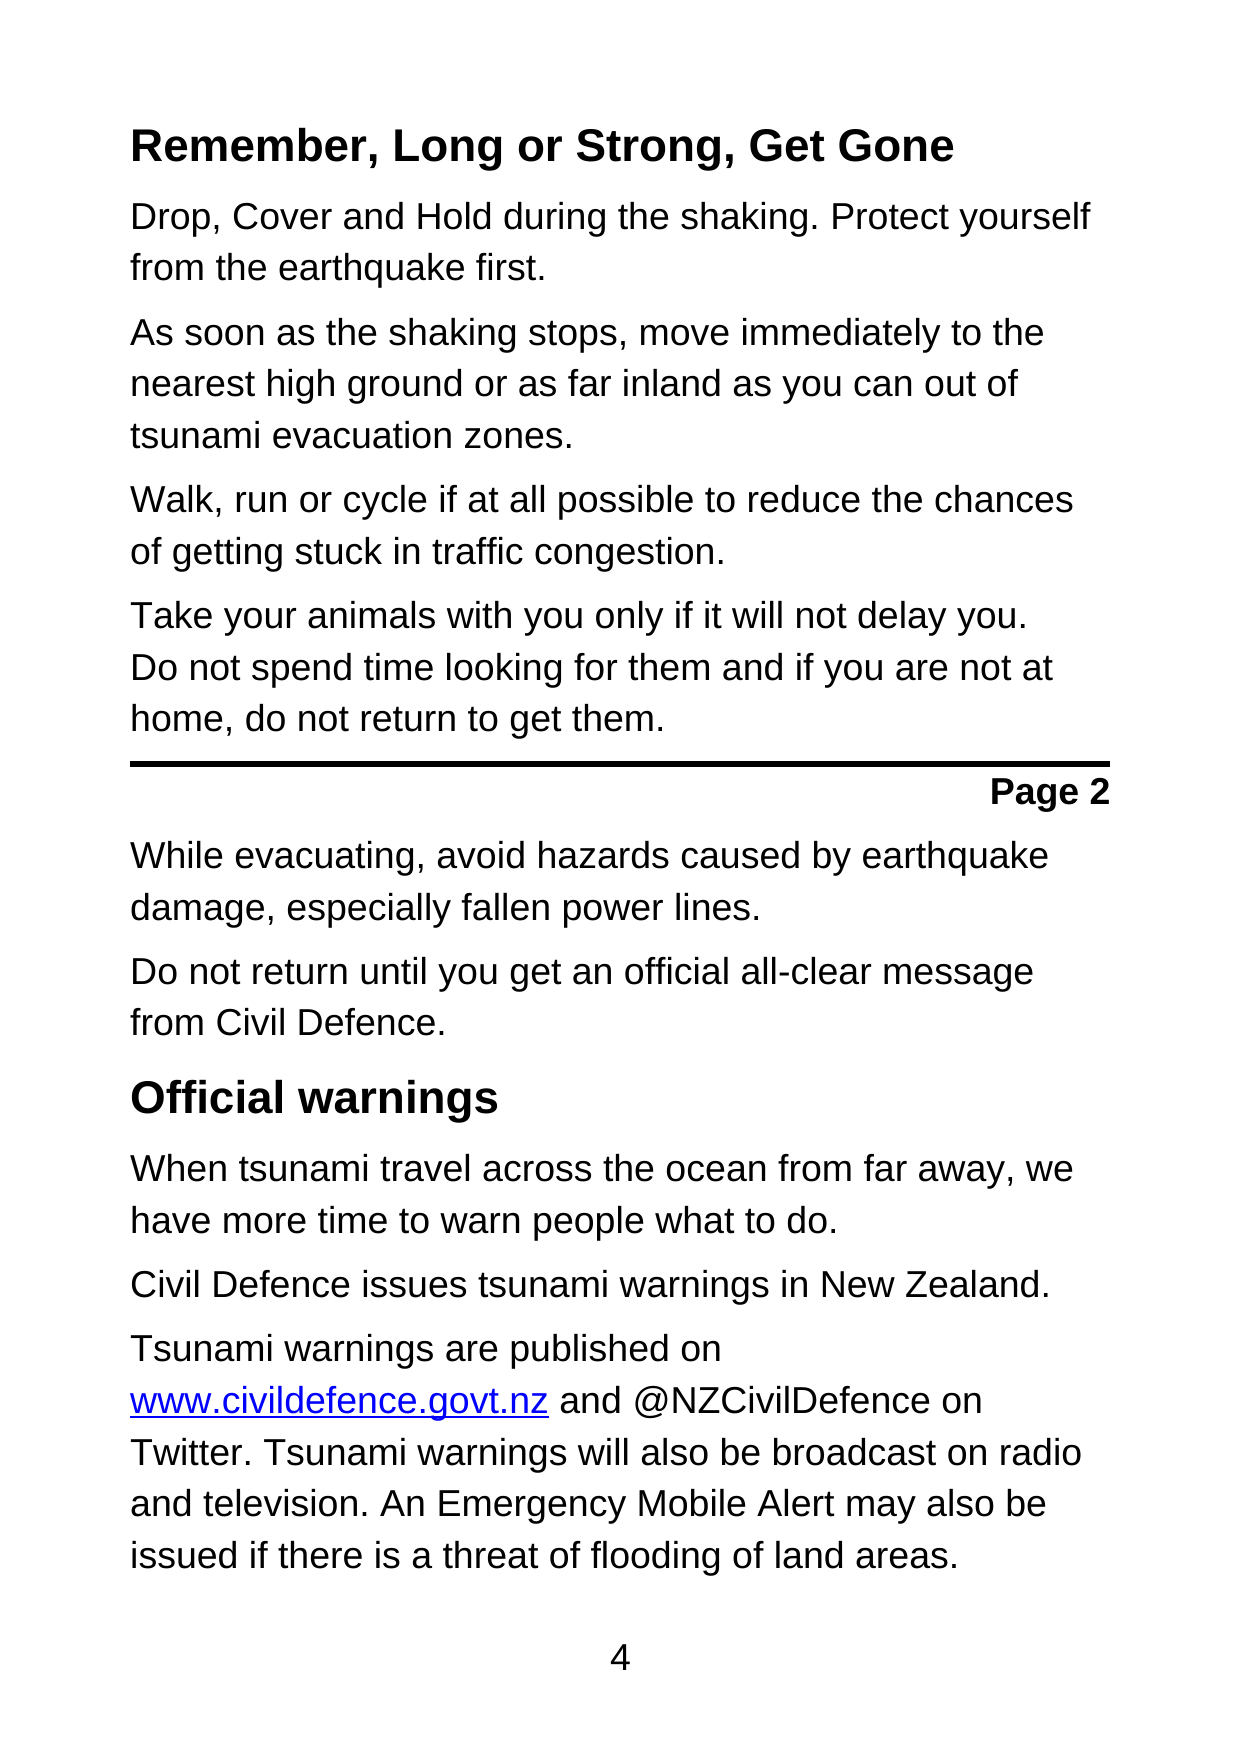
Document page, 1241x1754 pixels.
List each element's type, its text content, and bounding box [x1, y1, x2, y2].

text Do not return until you get an official all-clear message from Civil Defence. [130, 949, 1110, 1044]
text Walk, run or cycle if at all possible to reduce the chances of getting stuck in traffic congestion. [130, 477, 1110, 572]
text As soon as the shaking stops, move immediately to the nearest high ground or as far inland as you can out of tsunami evacuation zones. [130, 310, 1110, 456]
text When tsunami travel across the ocean from far away, we have more time to warn people what to do. [130, 1147, 1110, 1241]
text Drop, Cover and Hold during the shaking. Protect yourself from the earthquake first. [130, 194, 1110, 289]
subtitle Official warnings [130, 1071, 1110, 1124]
text Page 2 [130, 767, 1110, 812]
text Civil Defence issues tsunami warnings in New Zealand. [130, 1262, 1110, 1306]
text Tsunami warnings are published on www.civildefence.govt.nz and @NZCivilDefence on Twitter. Tsunami warnings will also be broadcast on radio and television. An Emergency Mobile Alert may also be issued if there is a threat of flooding of land areas. [130, 1327, 1110, 1576]
text While evacuating, avoid hazards caused by earthquake damage, especially fallen power lines. [130, 833, 1110, 928]
text Take your animals with you only if it will not delay you. Do not spend time looking for them and if you are not at home, do not return to get them. [130, 593, 1110, 739]
subtitle Remember, Long or Strong, Get Gone [130, 118, 1110, 171]
